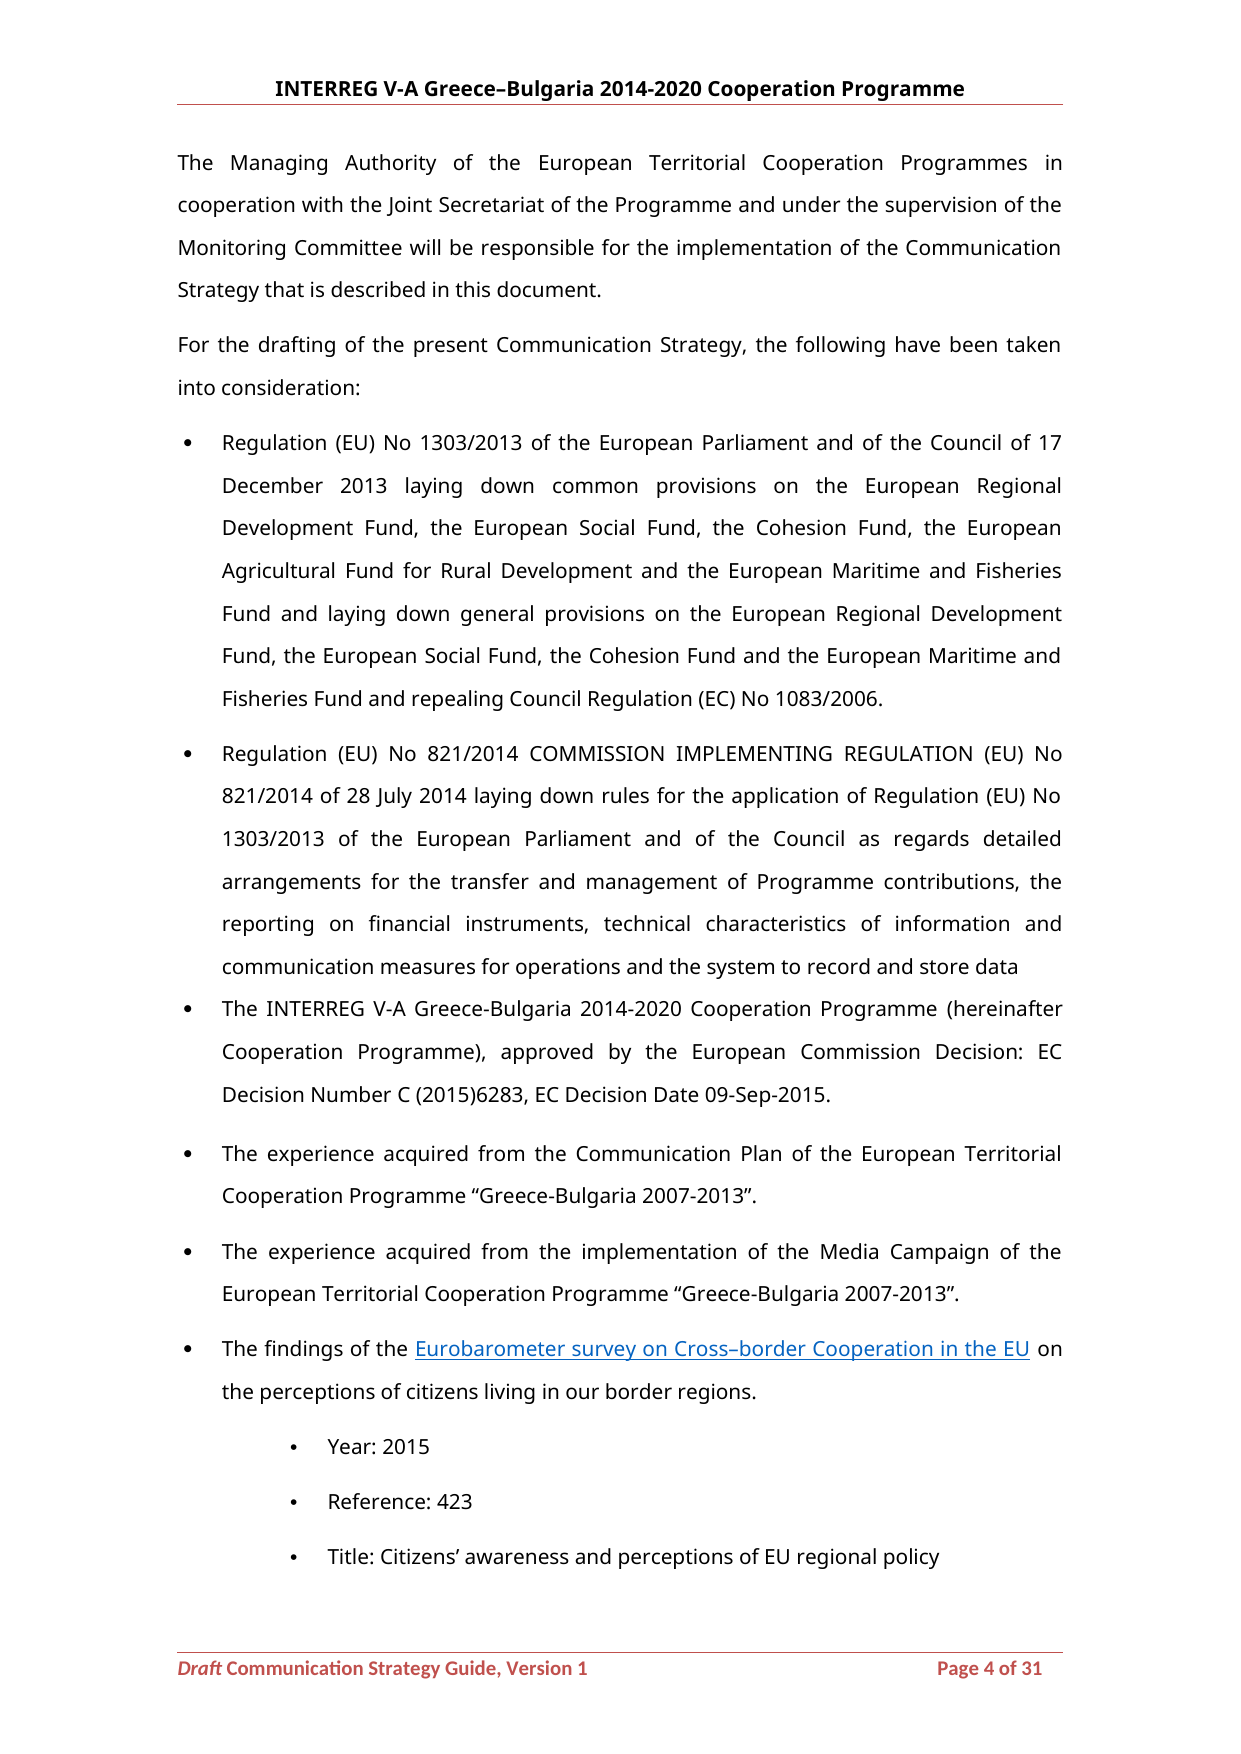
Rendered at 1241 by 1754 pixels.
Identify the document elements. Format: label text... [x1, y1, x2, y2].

list Regulation (EU) No 821/2014 COMMISSION IMPLEMENTING REGULATION (EU) No 821/2014 of 28 July 2014 laying down rules for the application of Regulation (EU) No 1303/2013 of the European Parliament and of the Council as regards detailed arrangements for the transfer and management of Programme contributions, the reporting on financial instruments, technical characteristics of information and communication measures for operations and the system to record and store data [184, 739, 1063, 980]
list Regulation (EU) No 1303/2013 of the European Parliament and of the Council of 17 December 2013 laying down common provisions on the European Regional Development Fund, the European Social Fund, the Cohesion Fund, the European Agricultural Fund for Rural Development and the European Maritime and Fisheries Fund and laying down general provisions on the European Regional Development Fund, the European Social Fund, the Cohesion Fund and the European Maritime and Fisheries Fund and repealing Council Regulation (EC) No 1083/2006. [184, 428, 1063, 712]
list Title: Citizens’ awareness and perceptions of EU regional policy [290, 1542, 1063, 1571]
list Reference: 423 [290, 1487, 1063, 1516]
list The INTERREG V-A Greece-Bulgaria 2014-2020 Cooperation Programme (hereinafter Cooperation Programme), approved by the European Commission Decision: EC Decision Number C (2015)6283, EC Decision Date 09-Sep-2015. [184, 994, 1063, 1108]
list The experience acquired from the Communication Plan of the European Territorial Cooperation Programme “Greece-Bulgaria 2007-2013”. [184, 1139, 1063, 1210]
list The experience acquired from the implementation of the Media Campaign of the European Territorial Cooperation Programme “Greece-Bulgaria 2007-2013”. [184, 1237, 1063, 1308]
list The findings of the Eurobarometer survey on Cross–border Cooperation in the EU on the perceptions of citizens living in our border regions. [184, 1334, 1063, 1406]
list Year: 2015 [290, 1432, 1063, 1461]
text The Managing Authority of the European Territorial Cooperation Programmes in cooperation with the Joint Secretariat of the Programme and under the supervision of the Monitoring Committee will be responsible for the implementation of the Communication Strategy that is described in this document. [177, 148, 1063, 304]
text For the drafting of the present Communication Strategy, the following have been taken into consideration: [177, 331, 1063, 402]
